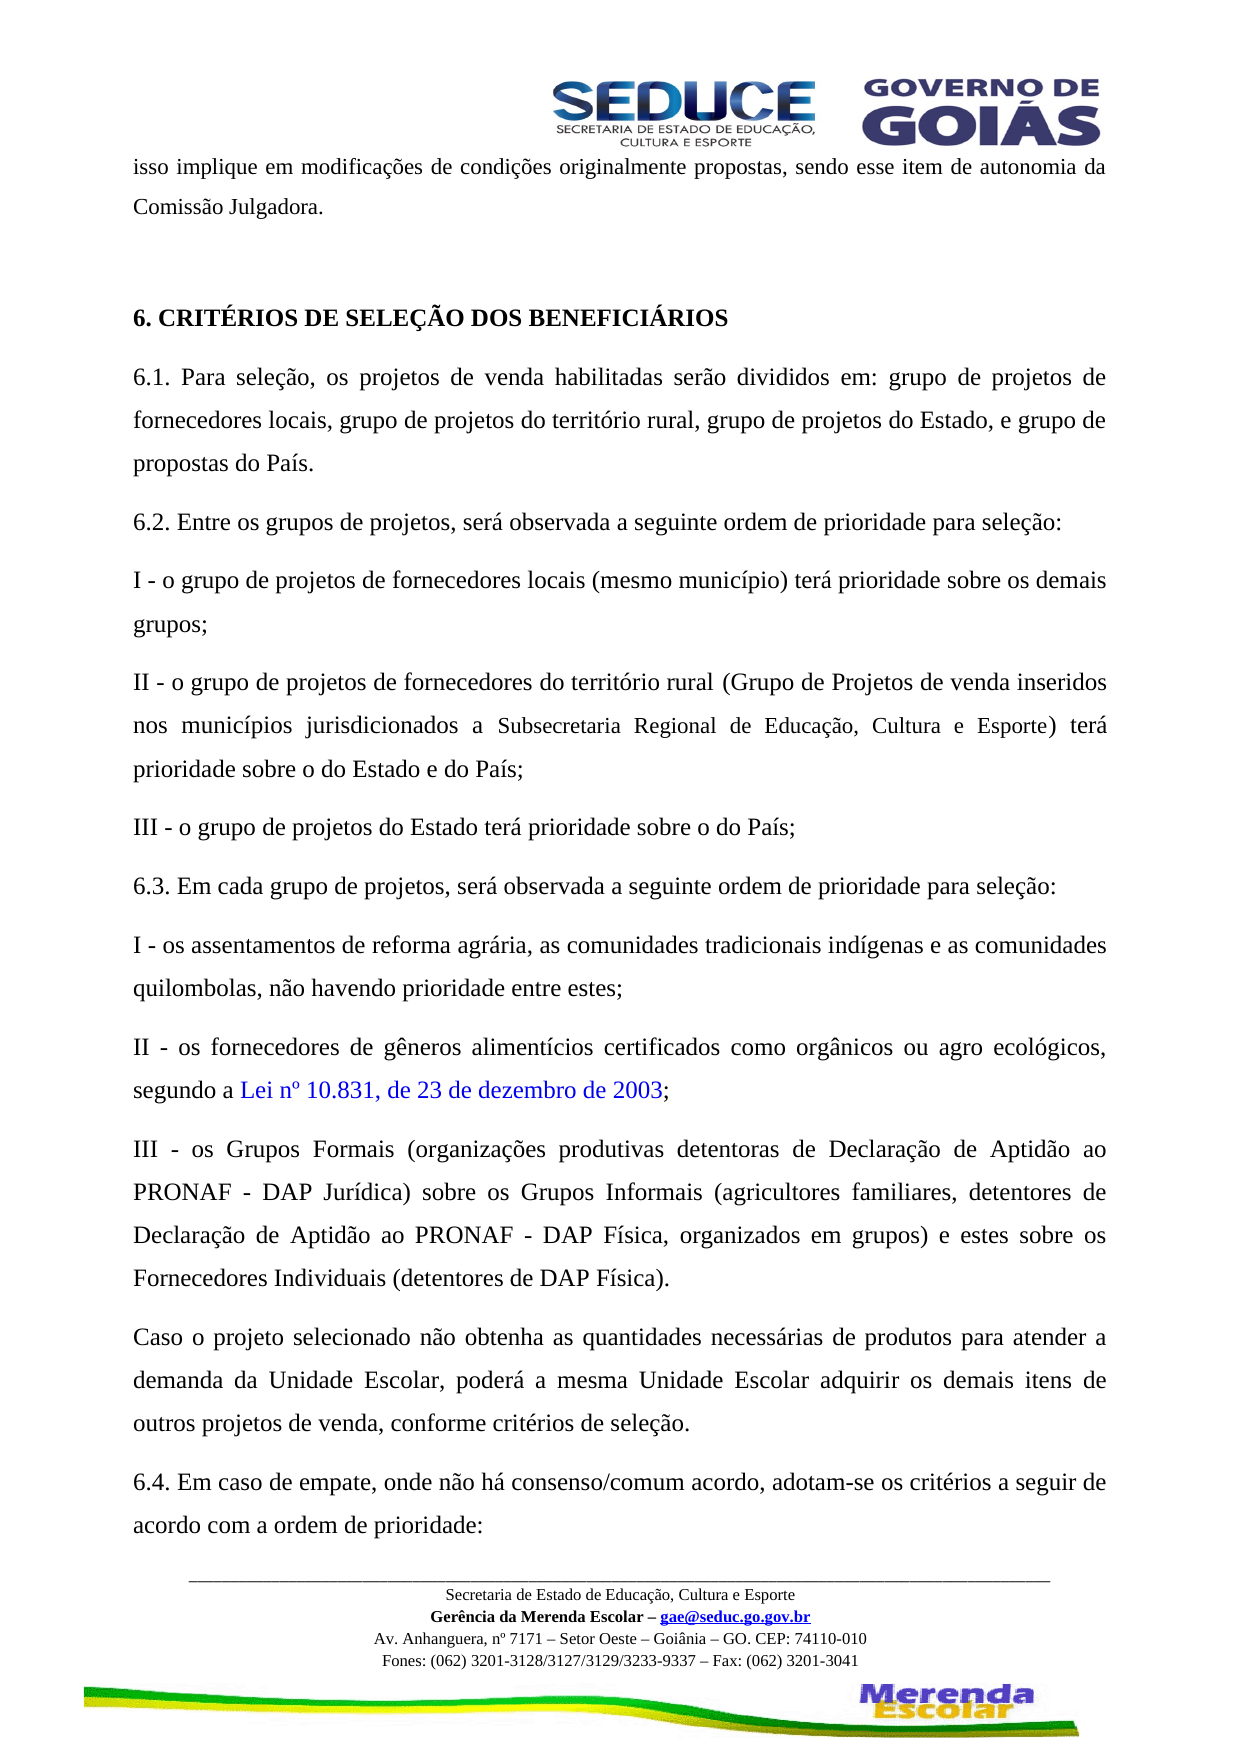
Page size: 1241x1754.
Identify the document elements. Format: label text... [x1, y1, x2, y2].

text 6.1. Para seleção, os projetos de venda habilitadas serão divididos em: grupo de projetos de fornecedores locais, grupo de projetos do território rural, grupo de projetos do Estado, e grupo de propostas do País. [133, 362, 1107, 477]
text I - os assentamentos de reforma agrária, as comunidades tradicionais indígenas e as comunidades quilombolas, não havendo prioridade entre estes; [133, 930, 1107, 1002]
text III - o grupo de projetos do Estado terá prioridade sobre o do País; [133, 812, 1107, 841]
text III - os Grupos Formais (organizações produtivas detentoras de Declaração de Aptidão ao PRONAF - DAP Jurídica) sobre os Grupos Informais (agricultores familiares, detentores de Declaração de Aptidão ao PRONAF - DAP Física, organizados em grupos) e estes sobre os Fornecedores Individuais (detentores de DAP Física). [133, 1134, 1107, 1292]
text II - os fornecedores de gêneros alimentícios certificados como orgânicos ou agro ecológicos, segundo a Lei nº 10.831, de 23 de dezembro de 2003; [133, 1032, 1107, 1104]
text 6.2. Entre os grupos de projetos, será observada a seguinte ordem de prioridade para seleção: [133, 507, 1107, 536]
text I - o grupo de projetos de fornecedores locais (mesmo município) terá prioridade sobre os demais grupos; [133, 566, 1107, 637]
text 6.3. Em cada grupo de projetos, será observada a seguinte ordem de prioridade para seleção: [133, 871, 1107, 900]
text II - o grupo de projetos de fornecedores do território rural (Grupo de Projetos de venda inseridos nos municípios jurisdicionados a Subsecretaria Regional de Educação, Cultura e Esporte) terá prioridade sobre o do Estado e do País; [133, 667, 1107, 782]
text 6.4. Em caso de empate, onde não há consenso/comum acordo, adotam-se os critérios a seguir de acordo com a ordem de prioridade: [133, 1467, 1107, 1539]
text 6. CRITÉRIOS DE SELEÇÃO DOS BENEFICIÁRIOS [133, 303, 1107, 332]
text Caso o projeto selecionado não obtenha as quantidades necessárias de produtos para atender a demanda da Unidade Escolar, poderá a mesma Unidade Escolar adquirir os demais itens de outros projetos de venda, conforme critérios de seleção. [133, 1322, 1107, 1437]
picture [552, 73, 1108, 154]
